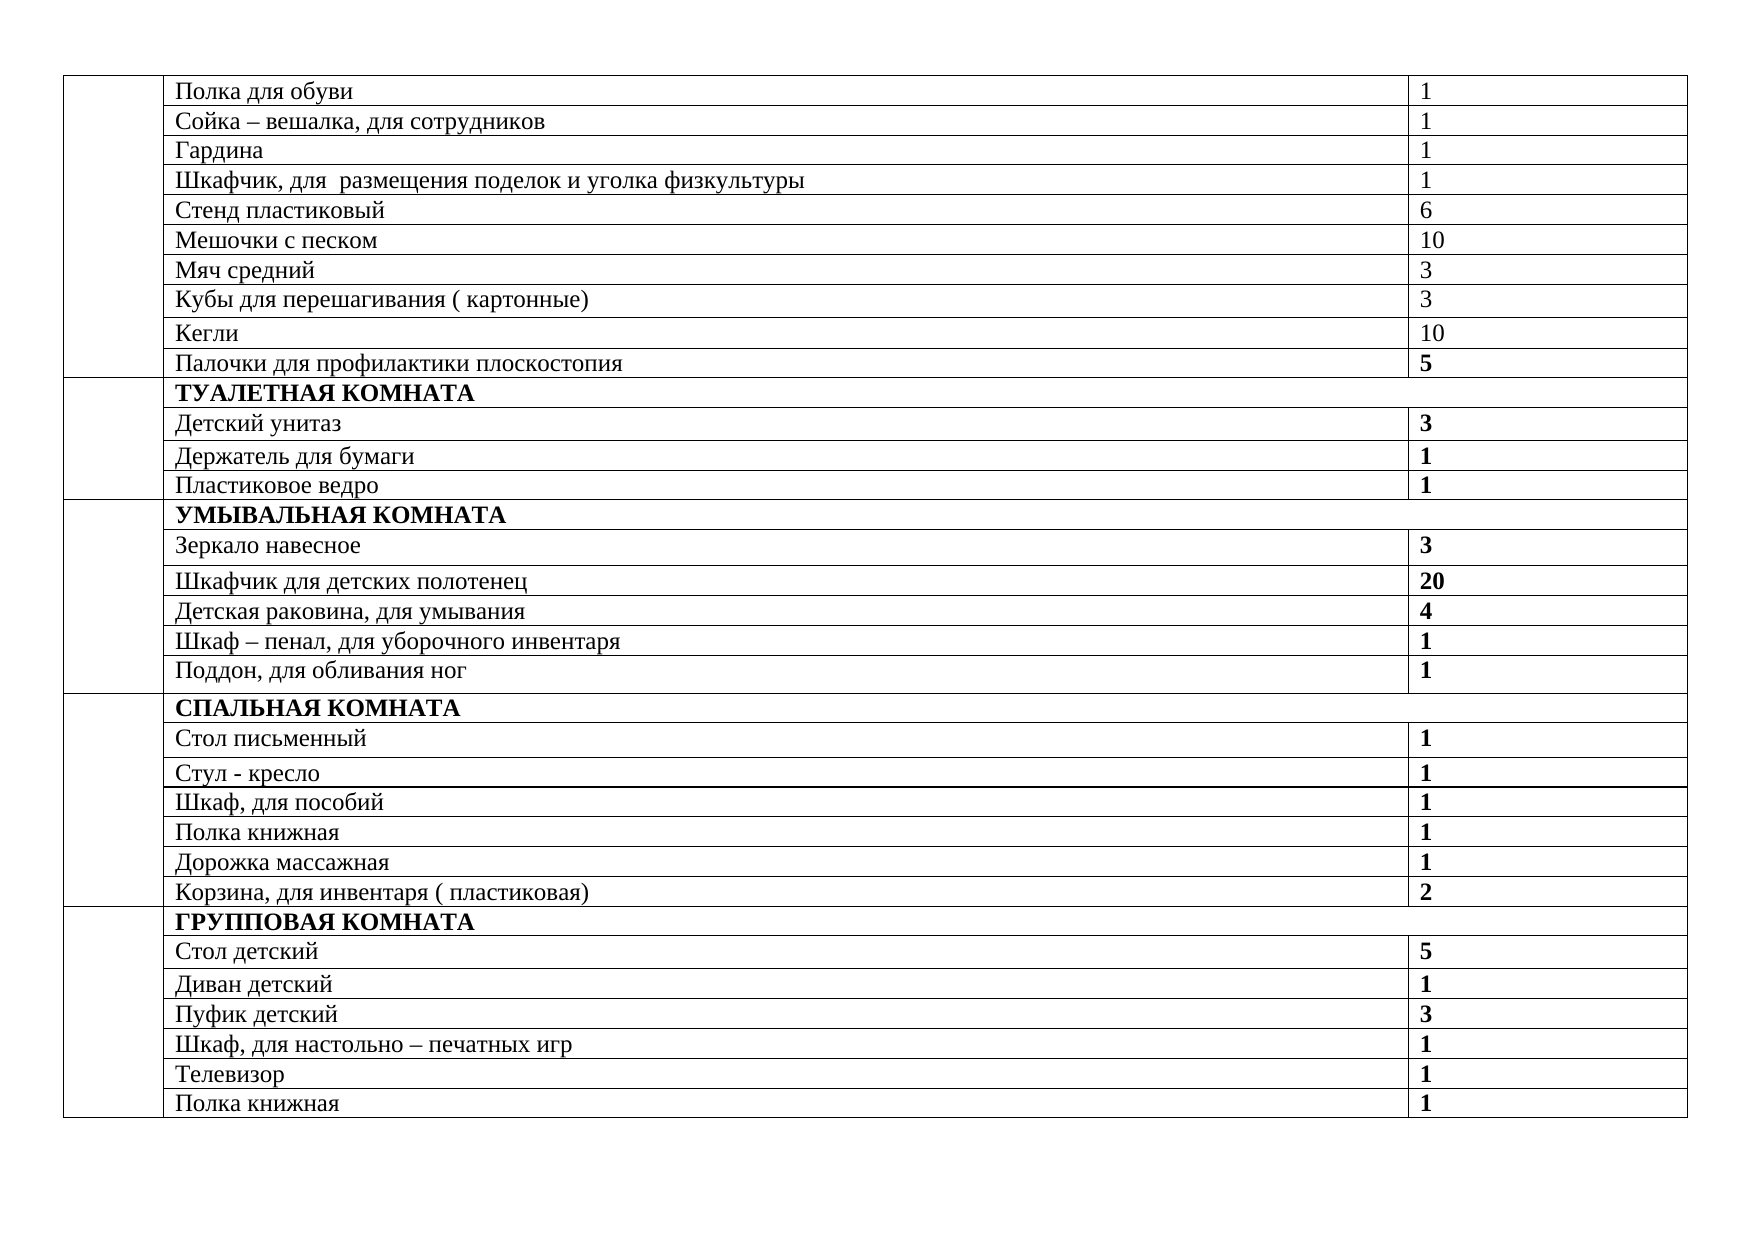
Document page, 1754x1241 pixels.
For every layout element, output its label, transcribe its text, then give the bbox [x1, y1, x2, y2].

table_cell 1 [1409, 471, 1687, 499]
table_cell 1 [1409, 656, 1687, 692]
table_cell Стол детский [164, 936, 1408, 968]
table_cell Шкафчик для детских полотенец [164, 566, 1408, 595]
table_cell Стенд пластиковый [164, 195, 1408, 224]
table_cell Кегли [164, 318, 1408, 347]
table_cell 2 [1409, 877, 1687, 906]
table_cell Пластиковое ведро [164, 471, 1408, 499]
table_cell 20 [1409, 566, 1687, 595]
table_cell Гардина [164, 136, 1408, 164]
table_cell Палочки для профилактики плоскостопия [164, 349, 1408, 377]
table_cell [64, 907, 163, 1117]
table_cell [64, 694, 163, 906]
table_cell Мешочки с песком [164, 225, 1408, 254]
table_cell 1 [1409, 136, 1687, 164]
table_cell 3 [1409, 285, 1687, 317]
table_cell Полка для обуви [164, 76, 1408, 105]
table_cell 1 [1409, 723, 1687, 757]
table_cell Поддон, для обливания ног [164, 656, 1408, 692]
table_cell 4 [1409, 596, 1687, 625]
table_cell Шкаф, для пособий [164, 788, 1408, 816]
table_cell Полка книжная [164, 1089, 1408, 1117]
table_cell 1 [1409, 847, 1687, 876]
table_cell Детская раковина, для умывания [164, 596, 1408, 625]
table_cell Диван детский [164, 969, 1408, 998]
table_cell 1 [1409, 1089, 1687, 1117]
table_cell 1 [1409, 106, 1687, 134]
table_cell 1 [1409, 76, 1687, 105]
table_cell Пуфик детский [164, 999, 1408, 1028]
table_cell Детский унитаз [164, 408, 1408, 440]
table_cell [64, 500, 163, 692]
table_cell 5 [1409, 936, 1687, 968]
table_cell Шкаф – пенал, для уборочного инвентаря [164, 626, 1408, 654]
table_cell Стол письменный [164, 723, 1408, 757]
table_cell Стул - кресло [164, 758, 1408, 786]
table_cell Мяч средний [164, 255, 1408, 283]
table_cell Дорожка массажная [164, 847, 1408, 876]
table_cell Полка книжная [164, 817, 1408, 846]
table_cell Сойка – вешалка, для сотрудников [164, 106, 1408, 134]
table_cell 3 [1409, 408, 1687, 440]
table_cell 1 [1409, 1059, 1687, 1087]
table_cell Держатель для бумаги [164, 441, 1408, 469]
table_cell 3 [1409, 999, 1687, 1028]
table_cell 1 [1409, 165, 1687, 194]
table_cell ТУАЛЕТНАЯ КОМНАТА [164, 378, 1687, 407]
table_cell УМЫВАЛЬНАЯ КОМНАТА [164, 500, 1687, 529]
table_cell 1 [1409, 441, 1687, 469]
table_cell 1 [1409, 969, 1687, 998]
table_cell 5 [1409, 349, 1687, 377]
table_cell Кубы для перешагивания ( картонные) [164, 285, 1408, 317]
table_cell 1 [1409, 817, 1687, 846]
table_cell 1 [1409, 1029, 1687, 1058]
table_cell Телевизор [164, 1059, 1408, 1087]
table_cell 10 [1409, 318, 1687, 347]
table_cell [64, 378, 163, 499]
table_cell Корзина, для инвентаря ( пластиковая) [164, 877, 1408, 906]
table_cell 1 [1409, 788, 1687, 816]
table_cell ГРУППОВАЯ КОМНАТА [164, 907, 1687, 935]
table_cell 3 [1409, 255, 1687, 283]
table_cell Шкафчик, для размещения поделок и уголка физкультуры [164, 165, 1408, 194]
table_cell Шкаф, для настольно – печатных игр [164, 1029, 1408, 1058]
table_cell 3 [1409, 530, 1687, 565]
table_cell 6 [1409, 195, 1687, 224]
table_cell Зеркало навесное [164, 530, 1408, 565]
table_cell СПАЛЬНАЯ КОМНАТА [164, 694, 1687, 722]
table_cell 10 [1409, 225, 1687, 254]
table_cell 1 [1409, 758, 1687, 786]
table_cell 1 [1409, 626, 1687, 654]
